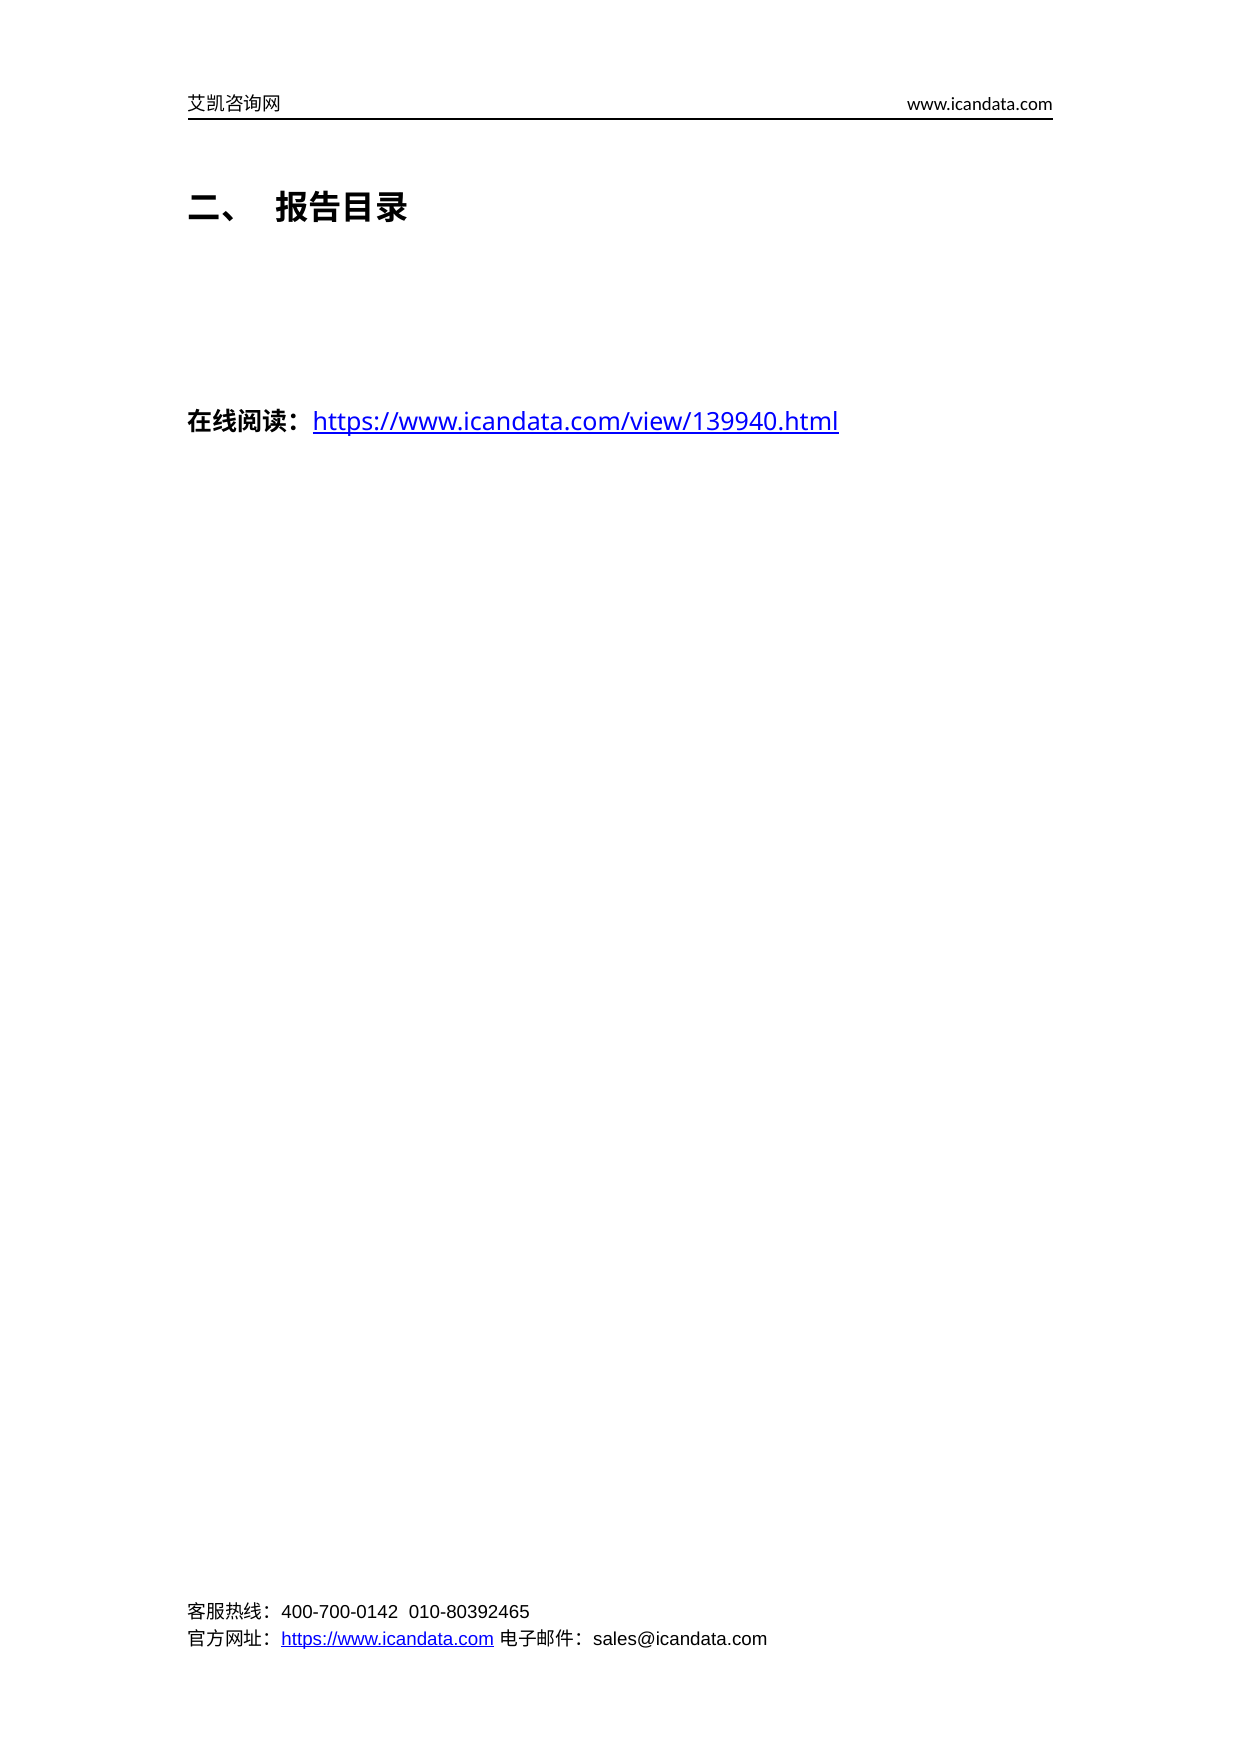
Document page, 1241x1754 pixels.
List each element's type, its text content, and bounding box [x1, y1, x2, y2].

text 在线阅读：https://www.icandata.com/view/139940.html [187, 387, 1053, 452]
subtitle 报告目录 [187, 172, 1053, 237]
